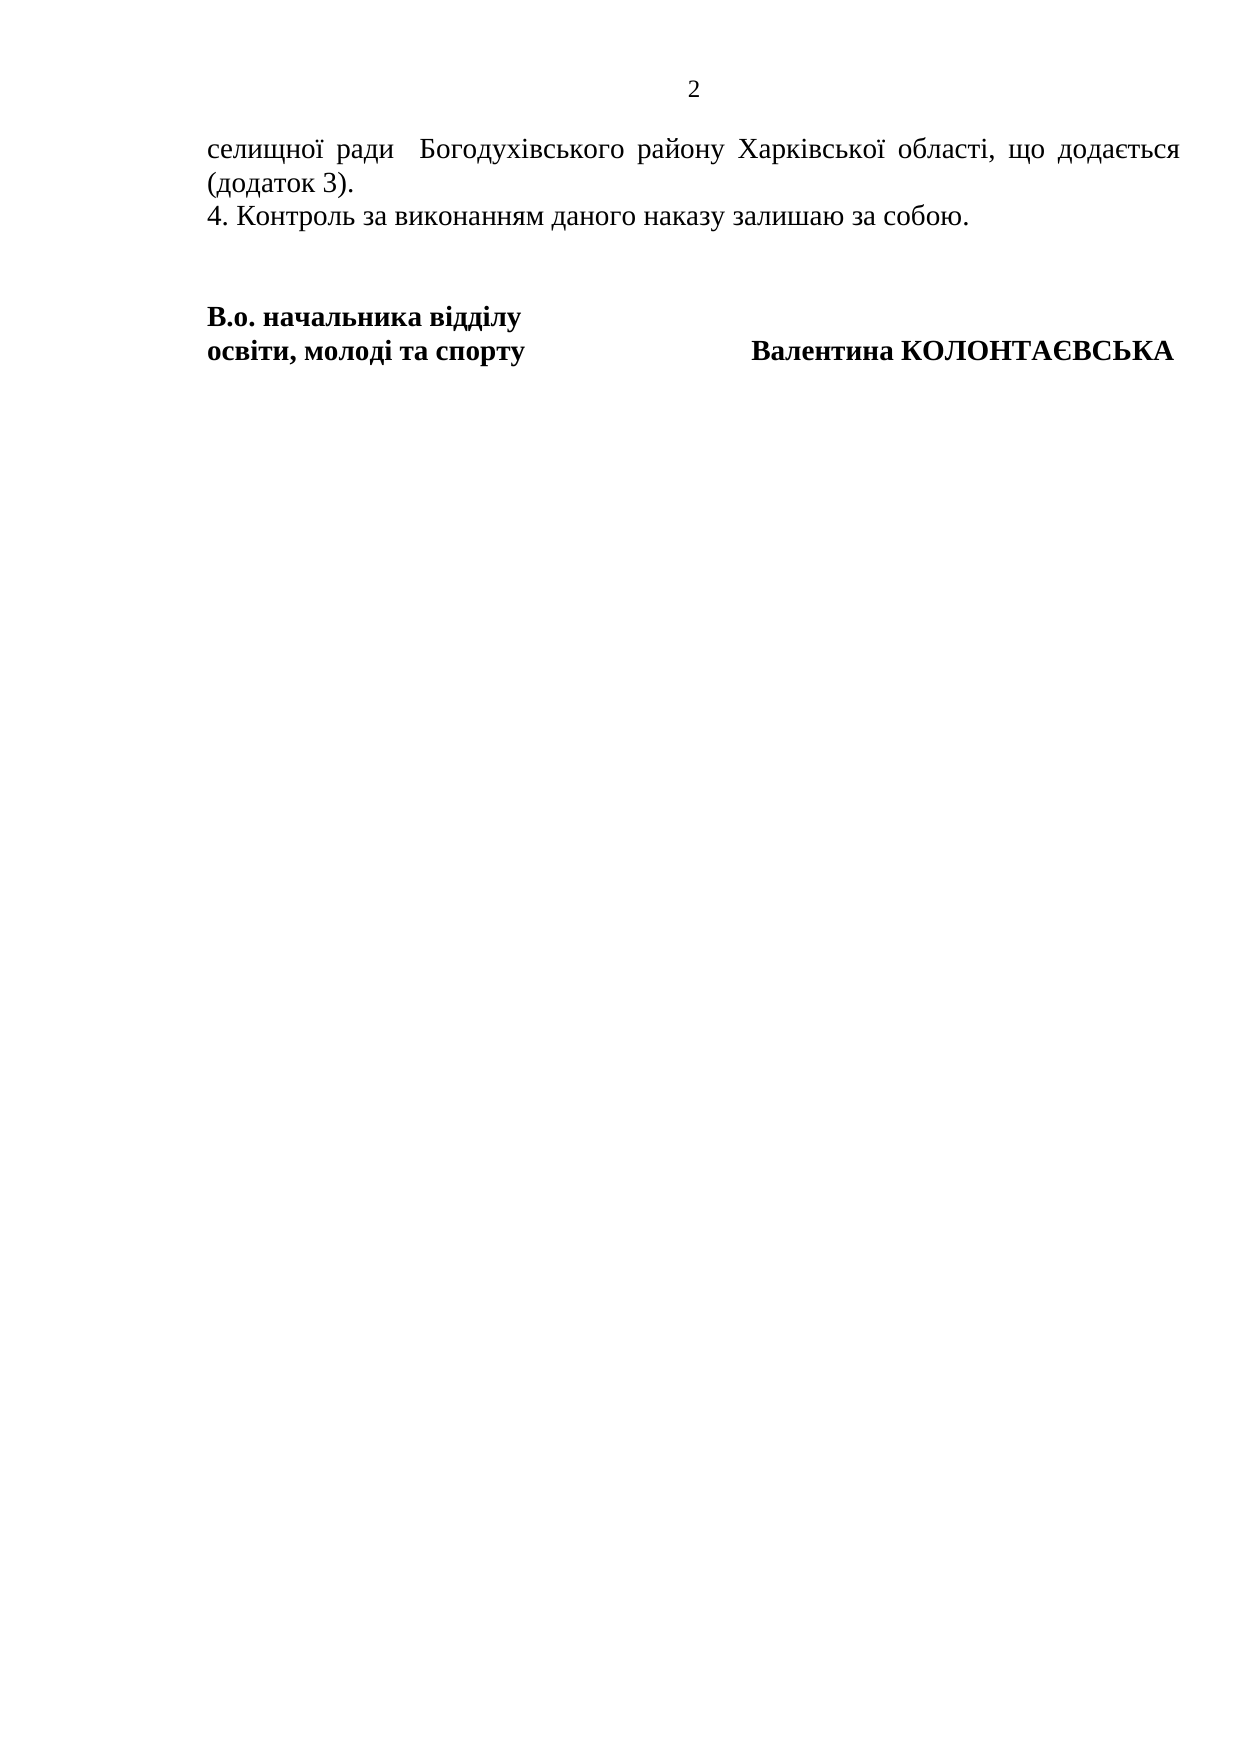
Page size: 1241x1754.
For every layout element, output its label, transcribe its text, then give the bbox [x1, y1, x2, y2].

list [207, 131, 1181, 198]
text В.о. начальника відділу [207, 299, 1181, 333]
text 4. Контроль за виконанням даного наказу залишаю за собою. [207, 198, 1181, 232]
text освіти, молоді та спорту Валентина КОЛОНТАЄВСЬКА [207, 333, 1181, 366]
